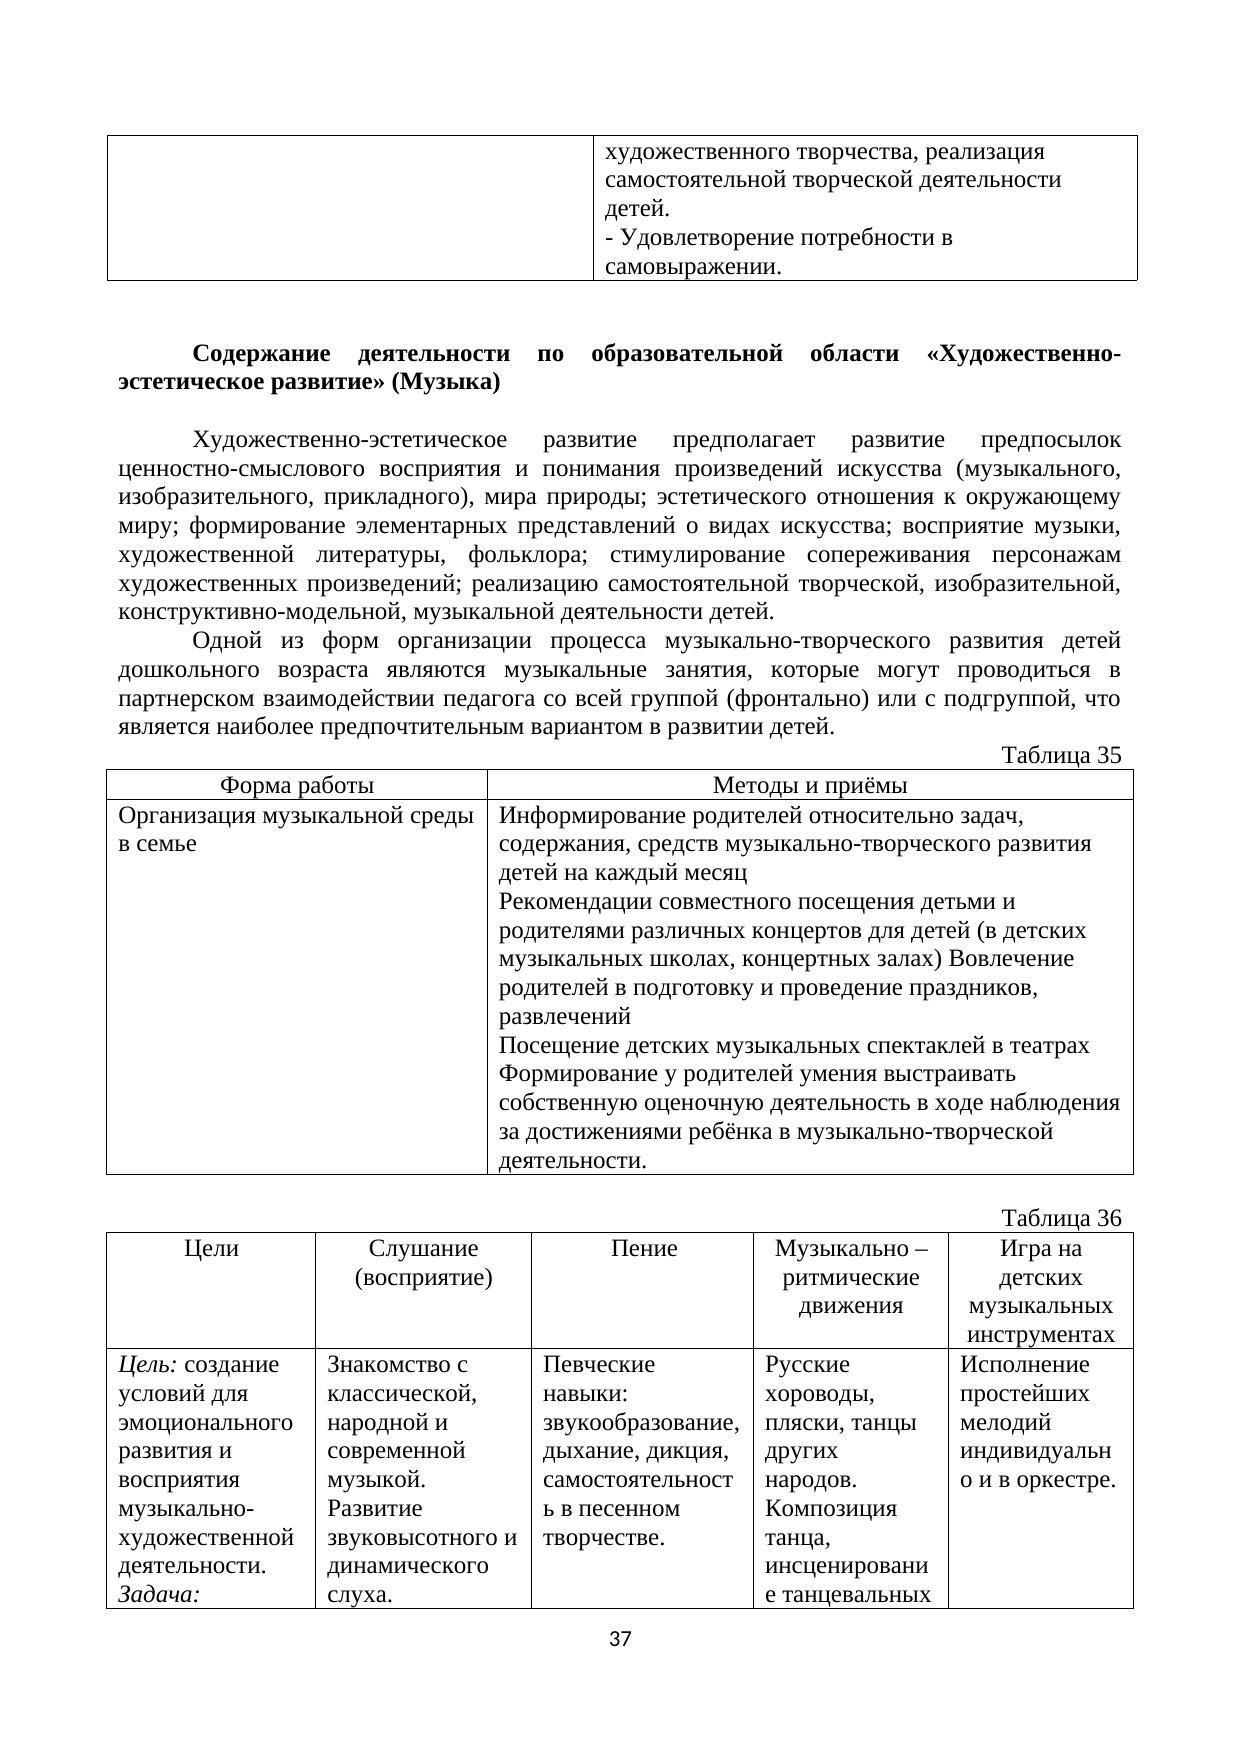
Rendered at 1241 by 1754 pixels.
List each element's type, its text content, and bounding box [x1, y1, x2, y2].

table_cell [594, 136, 1137, 279]
text Содержание деятельности по образовательной области «Художественно-эстетическое развитие» (Музыка) [118, 338, 1122, 395]
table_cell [949, 1349, 1133, 1608]
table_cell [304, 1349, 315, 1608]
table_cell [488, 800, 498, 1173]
table_header Форма работы [107, 770, 487, 799]
text Художественно-эстетическое развитие предполагает развитие предпосылок ценностно-смыслового восприятия и понимания произведений искусства (музыкального, изобразительного, прикладного), мира природы; эстетического отношения к окружающему миру; формирование элементарных представлений о видах искусства; восприятие музыки, художественной литературы, фольклора; стимулирование сопереживания персонажам художественных произведений; реализацию самостоятельной творческой, изобразительной, конструктивно-модельной, музыкальной деятельности детей. [118, 424, 1122, 625]
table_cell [532, 1349, 753, 1608]
text Таблица 35 [118, 740, 1122, 769]
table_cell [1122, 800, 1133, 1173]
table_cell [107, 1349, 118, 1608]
table_header Цели [107, 1233, 315, 1348]
table_header Методы и приёмы [488, 770, 1133, 799]
table_header Слушание (восприятие) [316, 1233, 531, 1348]
table_cell Организация музыкальной среды в семье [107, 800, 487, 1173]
text Таблица 36 [118, 1203, 1122, 1232]
text Одной из форм организации процесса музыкально-творческого развития детей дошкольного возраста являются музыкальные занятия, которые могут проводиться в партнерском взаимодействии педагога со всей группой (фронтально) или с подгруппой, что является наиболее предпочтительным вариантом в развитии детей. [118, 625, 1122, 740]
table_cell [108, 136, 593, 279]
table_header Музыкально – ритмические движения [754, 1233, 948, 1348]
table_header Пение [532, 1233, 753, 1348]
